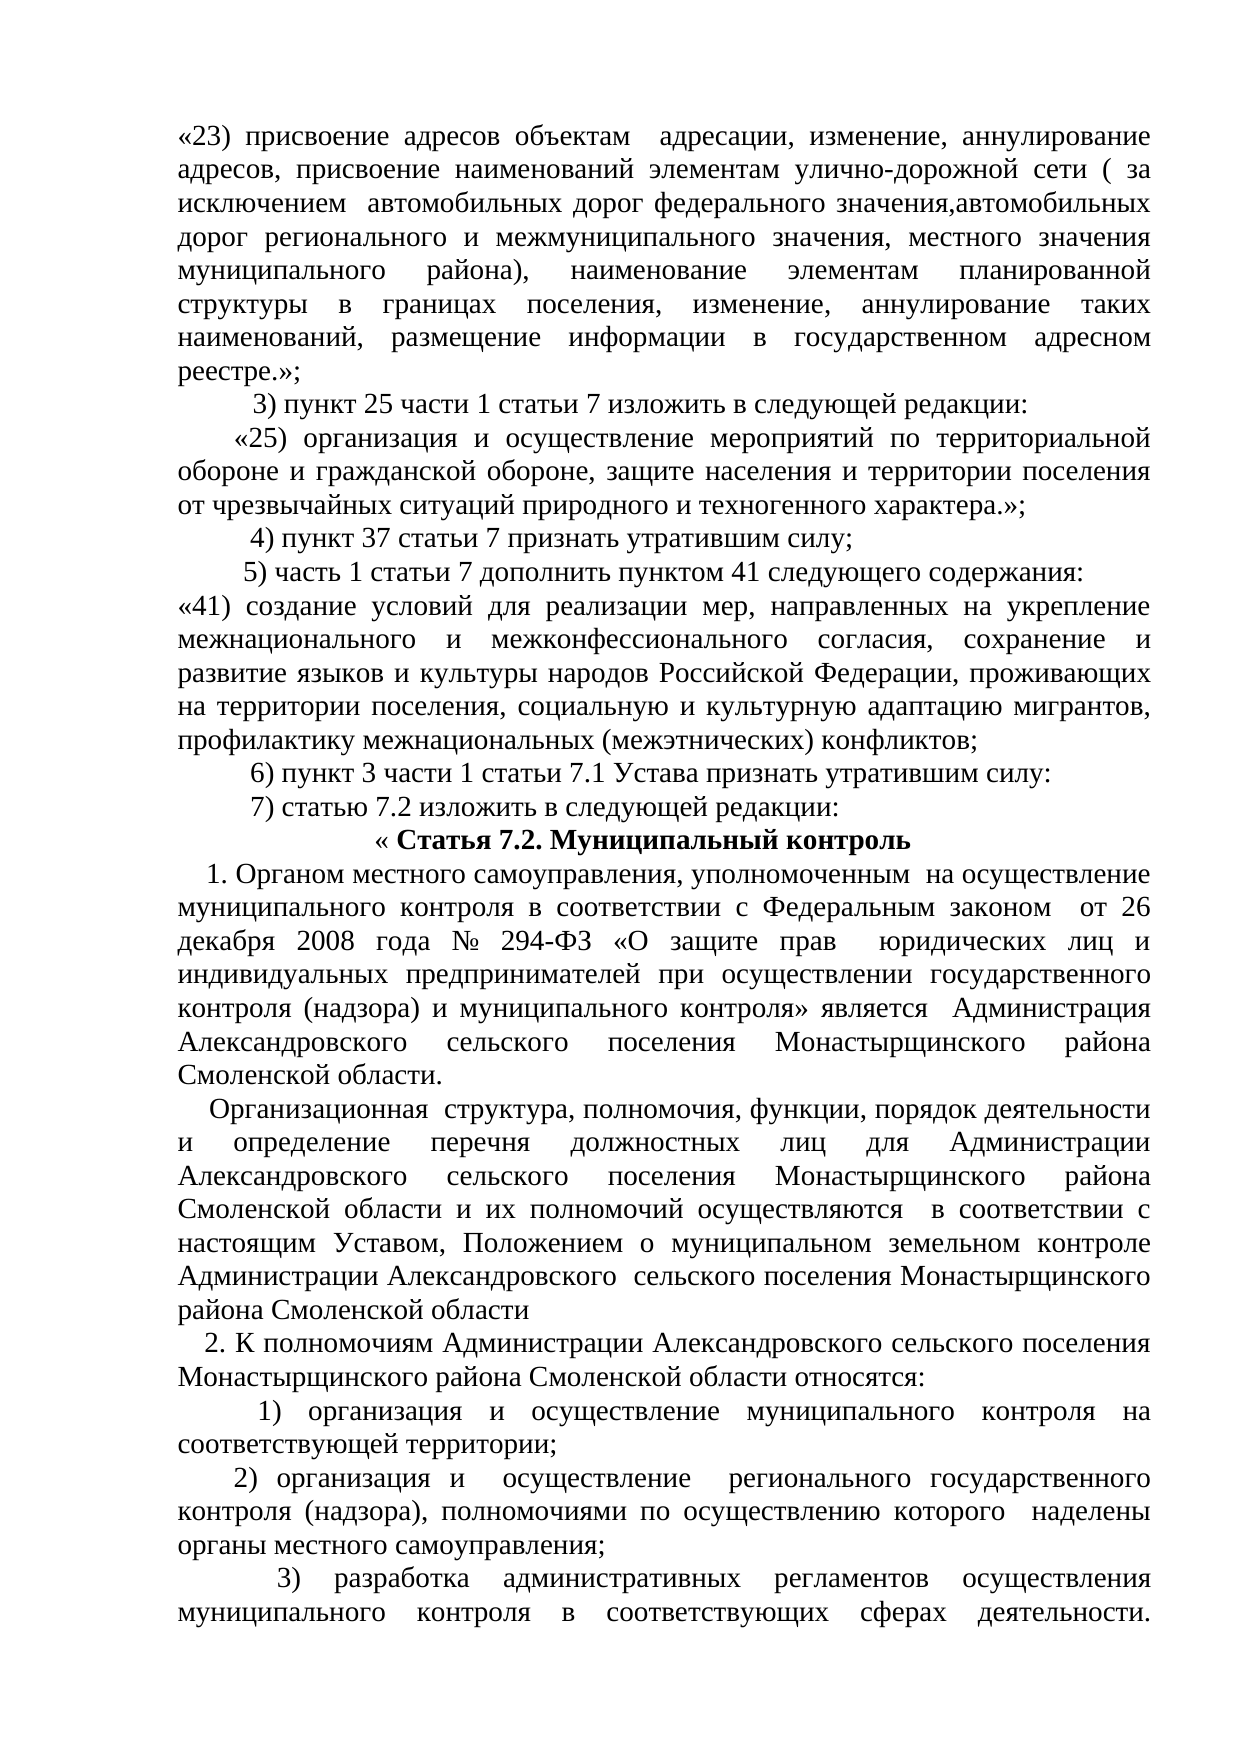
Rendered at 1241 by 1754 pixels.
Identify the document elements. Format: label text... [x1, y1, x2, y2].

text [177, 1560, 1152, 1627]
text « Статья 7.2. Муниципальный контроль [177, 822, 1152, 856]
text 4) пункт 37 статьи 7 признать утратившим силу; [177, 521, 1152, 554]
text «41) создание условий для реализации мер, направленных на укрепление межнационального и межконфессионального согласия, сохранение и развитие языков и культуры народов Российской Федерации, проживающих на территории поселения, социальную и культурную адаптацию мигрантов, профилактику межнациональных (межэтнических) конфликтов; [177, 588, 1152, 755]
list Организационная структура, полномочия, функции, порядок деятельности и определение перечня должностных лиц для Администрации Александровского сельского поселения Монастырщинского района Смоленской области и их полномочий осуществляются в соответствии с настоящим Уставом, Положением о муниципальном земельном контроле Администрации Александровского сельского поселения Монастырщинского района Смоленской области [177, 1091, 1152, 1326]
text 2) организация и осуществление регионального государственного контроля (надзора), полномочиями по осуществлению которого наделены органы местного самоуправления; [177, 1460, 1152, 1560]
text 1. Органом местного самоуправления, уполномоченным на осуществление муниципального контроля в соответствии с Федеральным законом от 26 декабря 2008 года № 294-ФЗ «О защите прав юридических лиц и индивидуальных предпринимателей при осуществлении государственного контроля (надзора) и муниципального контроля» является Администрация Александровского сельского поселения Монастырщинского района Смоленской области. [177, 856, 1152, 1091]
text «23) присвоение адресов объектам адресации, изменение, аннулирование адресов, присвоение наименований элементам улично-дорожной сети ( за исключением автомобильных дорог федерального значения,автомобильных дорог регионального и межмуниципального значения, местного значения муниципального района), наименование элементам планированной структуры в границах поселения, изменение, аннулирование таких наименований, размещение информации в государственном адресном реестре.»; [177, 118, 1152, 386]
list 3) пункт 25 части 1 статьи 7 изложить в следующей редакции: [252, 386, 1152, 420]
text 5) часть 1 статьи 7 дополнить пунктом 41 следующего содержания: [177, 554, 1152, 588]
text 2. К полномочиям Администрации Александровского сельского поселения Монастырщинского района Смоленской области относятся: [177, 1326, 1152, 1393]
text 1) организация и осуществление муниципального контроля на соответствующей территории; [177, 1393, 1152, 1460]
text 7) статью 7.2 изложить в следующей редакции: [177, 789, 1152, 822]
text «25) организация и осуществление мероприятий по территориальной обороне и гражданской обороне, защите населения и территории поселения от чрезвычайных ситуаций природного и техногенного характера.»; [177, 420, 1152, 521]
text 6) пункт 3 части 1 статьи 7.1 Устава признать утратившим силу: [177, 755, 1152, 789]
